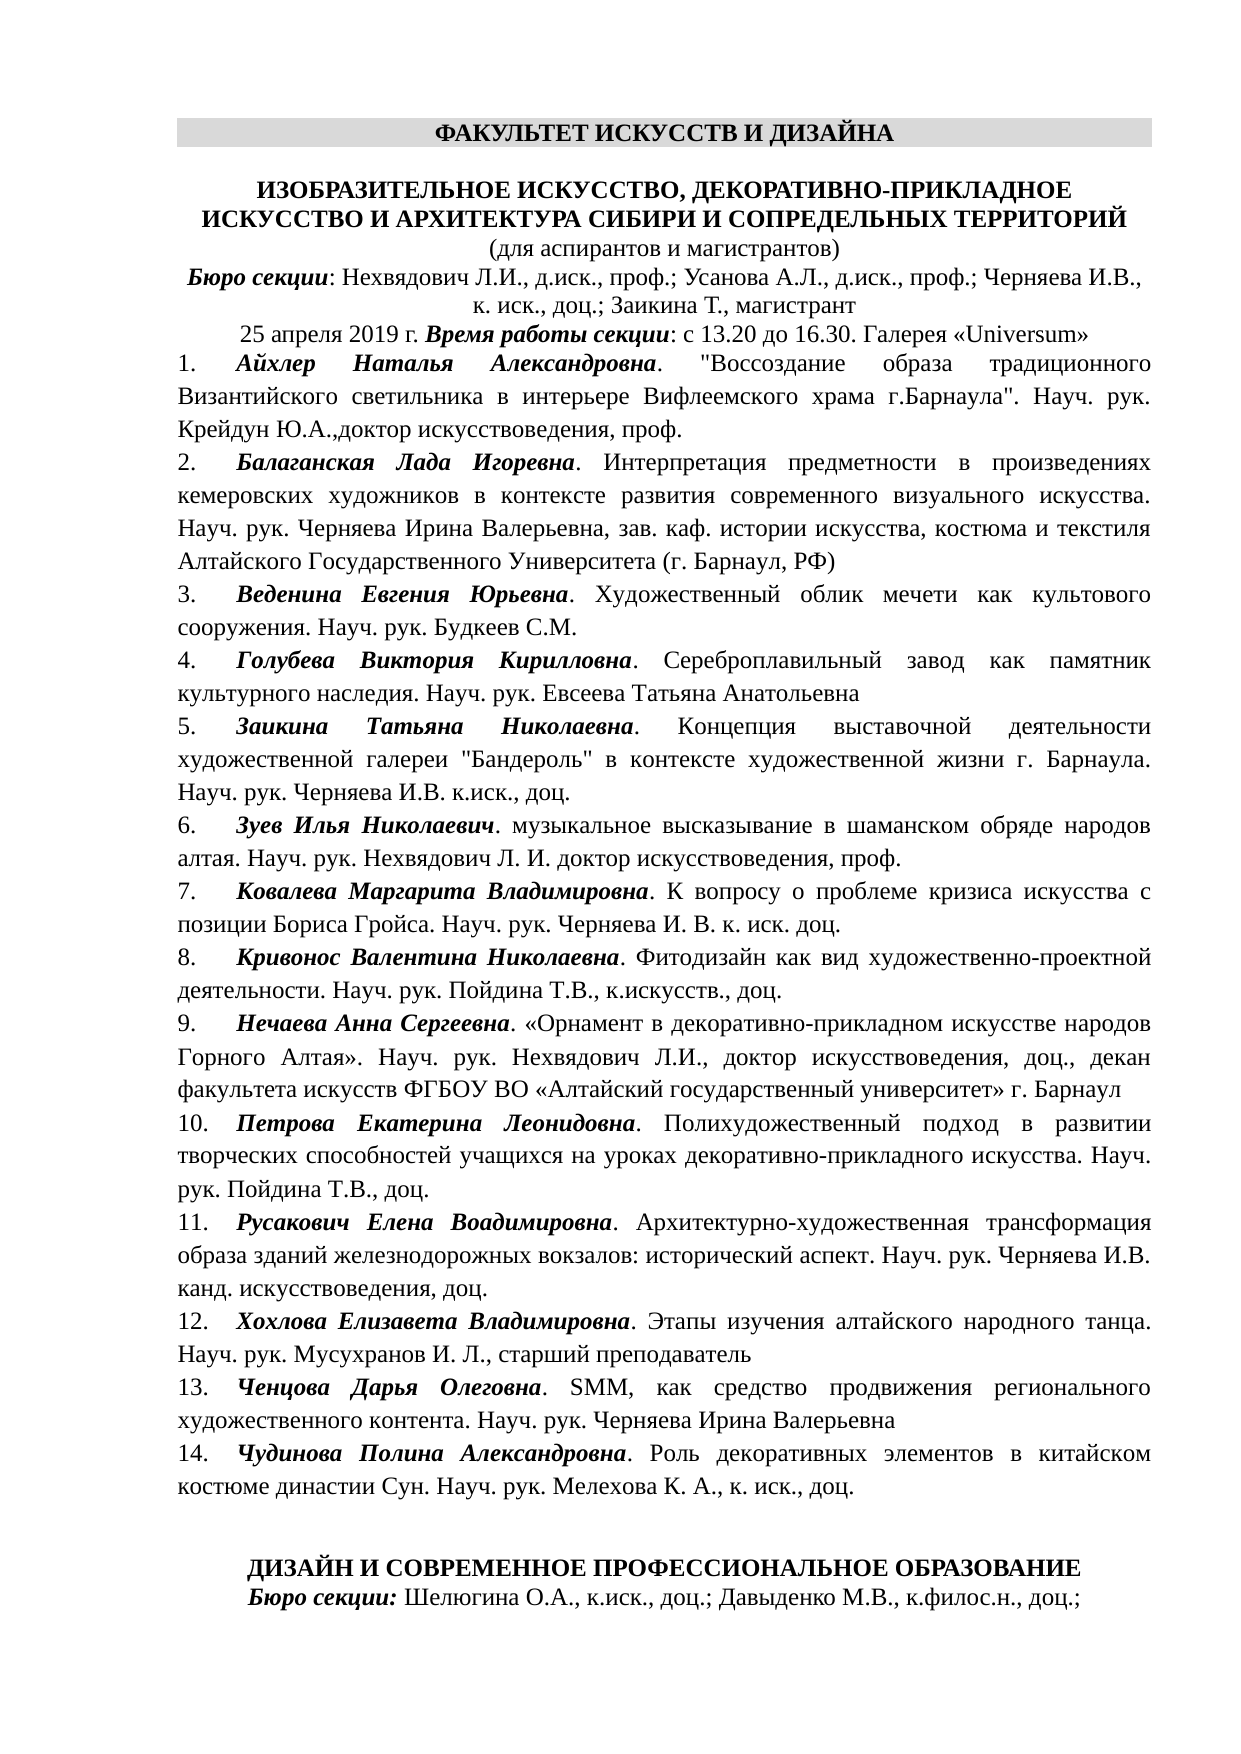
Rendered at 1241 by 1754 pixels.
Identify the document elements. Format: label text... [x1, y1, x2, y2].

list Чудинова Полина Александровна. Роль декоративных элементов в китайском костюме династии Сун. Науч. рук. Мелехова К. А., к. иск., доц. [177, 1438, 1152, 1499]
list Зуев Илья Николаевич. музыкальное высказывание в шаманском обряде народов алтая. Науч. рук. Нехвядович Л. И. доктор искусствоведения, проф. [177, 810, 1152, 872]
list Нечаева Анна Сергеевна. «Орнамент в декоративно-прикладном искусстве народов Горного Алтая». Науч. рук. Нехвядович Л.И., доктор искусствоведения, доц., декан факультета искусств ФГБОУ ВО «Алтайский государственный университет» г. Барнаул [177, 1008, 1152, 1103]
list Айхлер Наталья Александровна. "Воссоздание образа традиционного Византийского светильника в интерьере Вифлеемского храма г.Барнаула". Науч. рук. Крейдун Ю.А.,доктор искусствоведения, проф. [177, 348, 1152, 443]
list Хохлова Елизавета Владимировна. Этапы изучения алтайского народного танца. Науч. рук. Мусухранов И. Л., старший преподаватель [177, 1306, 1152, 1367]
list Ковалева Маргарита Владимировна. К вопросу о проблеме кризиса искусства с позиции Бориса Гройса. Науч. рук. Черняева И. В. к. иск. доц. [177, 876, 1152, 938]
list Кривонос Валентина Николаевна. Фитодизайн как вид художественно-проектной деятельности. Науч. рук. Пойдина Т.В., к.искусств., доц. [177, 942, 1152, 1004]
list Русакович Елена Воадимировна. Архитектурно-художественная трансформация образа зданий железнодорожных вокзалов: исторический аспект. Науч. рук. Черняева И.В. канд. искусствоведения, доц. [177, 1207, 1152, 1301]
text Бюро секции: Нехвядович Л.И., д.иск., проф.; Усанова А.Л., д.иск., проф.; Черняева И.В., к. иск., доц.; Заикина Т., магистрант [177, 262, 1152, 319]
list Веденина Евгения Юрьевна. Художественный облик мечети как культового сооружения. Науч. рук. Будкеев С.М. [177, 579, 1152, 641]
list Голубева Виктория Кирилловна. Сереброплавильный завод как памятник культурного наследия. Науч. рук. Евсеева Татьяна Анатольевна [177, 645, 1152, 707]
list Заикина Татьяна Николаевна. Концепция выставочной деятельности художественной галереи "Бандероль" в контексте художественной жизни г. Барнаула. Науч. рук. Черняева И.В. к.иск., доц. [177, 711, 1152, 806]
text 25 апреля 2019 г. Время работы секции: с 13.20 до 16.30. Галерея «Universum» [177, 319, 1152, 348]
list Балаганская Лада Игоревна. Интерпретация предметности в произведениях кемеровских художников в контексте развития современного визуального искусства. Науч. рук. Черняева Ирина Валерьевна, зав. каф. истории искусства, костюма и текстиля Алтайского Государственного Университета (г. Барнаул, РФ) [177, 447, 1152, 575]
list Петрова Екатерина Леонидовна. Полихудожественный подход в развитии творческих способностей учащихся на уроках декоративно-прикладного искусства. Науч. рук. Пойдина Т.В., доц. [177, 1108, 1152, 1202]
text ИЗОБРАЗИТЕЛЬНОЕ ИСКУССТВО, ДЕКОРАТИВНО-ПРИКЛАДНОЕ ИСКУССТВО И АРХИТЕКТУРА СИБИРИ И СОПРЕДЕЛЬНЫХ ТЕРРИТОРИЙ (для аспирантов и магистрантов) [177, 176, 1152, 262]
text ФАКУЛЬТЕТ ИСКУССТВ И ДИЗАЙНА [177, 118, 1152, 147]
text ДИЗАЙН И СОВРЕМЕННОЕ ПРОФЕССИОНАЛЬНОЕ ОБРАЗОВАНИЕ [177, 1553, 1152, 1582]
list Ченцова Дарья Олеговна. SMM, как средство продвижения регионального художественного контента. Науч. рук. Черняева Ирина Валерьевна [177, 1372, 1152, 1433]
text Бюро секции: Шелюгина О.А., к.иск., доц.; Давыденко М.В., к.филос.н., доц.; [177, 1582, 1152, 1611]
